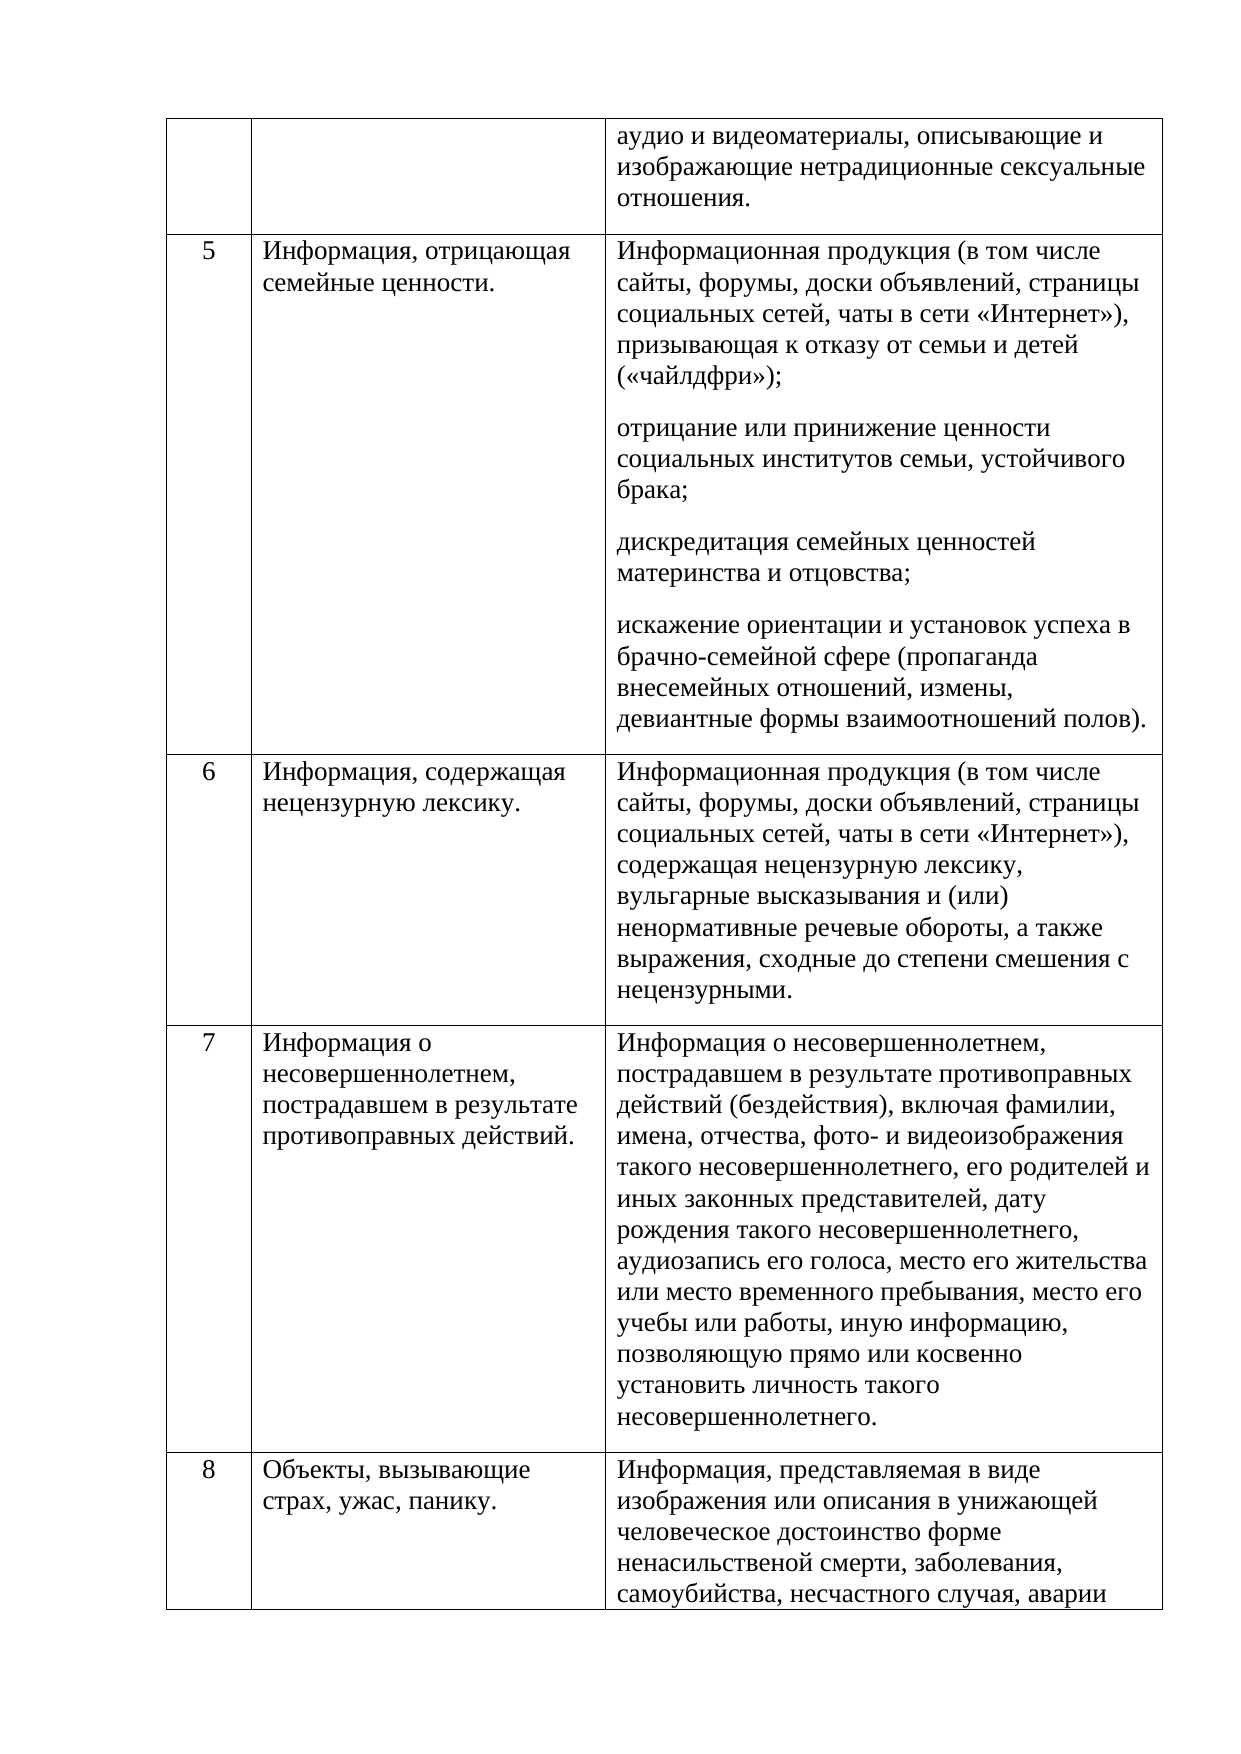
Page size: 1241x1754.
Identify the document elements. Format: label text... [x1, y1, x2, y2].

table_cell 4 [167, 119, 251, 233]
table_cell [606, 1453, 1162, 1608]
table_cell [252, 119, 605, 233]
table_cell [252, 1453, 605, 1608]
table_cell Информация, отрицающая семейные ценности. [252, 235, 605, 754]
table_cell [606, 119, 1162, 233]
table_cell Информация, содержащая нецензурную лексику. [252, 755, 605, 1025]
table_cell Информация о несовершеннолетнем, пострадавшем в результате противоправных действий. [252, 1026, 605, 1452]
table_cell Информационная продукция (в том числе сайты, форумы, доски объявлений, страницы социальных сетей, чаты в сети «Интернет»), содержащая нецензурную лексику, вульгарные высказывания и (или) ненормативные речевые обороты, а также выражения, сходные до степени смешения с нецензурными. [606, 755, 1162, 1025]
table_cell 8 [167, 1453, 251, 1608]
table_cell 6 [167, 755, 251, 1025]
table_cell Информация о несовершеннолетнем, пострадавшем в результате противоправных действий (бездействия), включая фамилии, имена, отчества, фото- и видеоизображения такого несовершеннолетнего, его родителей и иных законных представителей, дату рождения такого несовершеннолетнего, аудиозапись его голоса, место его жительства или место временного пребывания, место его учебы или работы, иную информацию, позволяющую прямо или косвенно установить личность такого несовершеннолетнего. [606, 1026, 1162, 1452]
table_cell 7 [167, 1026, 251, 1452]
table_cell Информационная продукция (в том числе сайты, форумы, доски объявлений, страницы социальных сетей, чаты в сети «Интернет»), призывающая к отказу от семьи и детей («чайлдфри»); отрицание или принижение ценности социальных институтов семьи, устойчивого брака; дискредитация семейных ценностей материнства и отцовства; искажение ориентации и установок успеха в брачно-семейной сфере (пропаганда внесемейных отношений, измены, девиантные формы взаимоотношений полов). [606, 235, 1162, 754]
table_cell 5 [167, 235, 251, 754]
